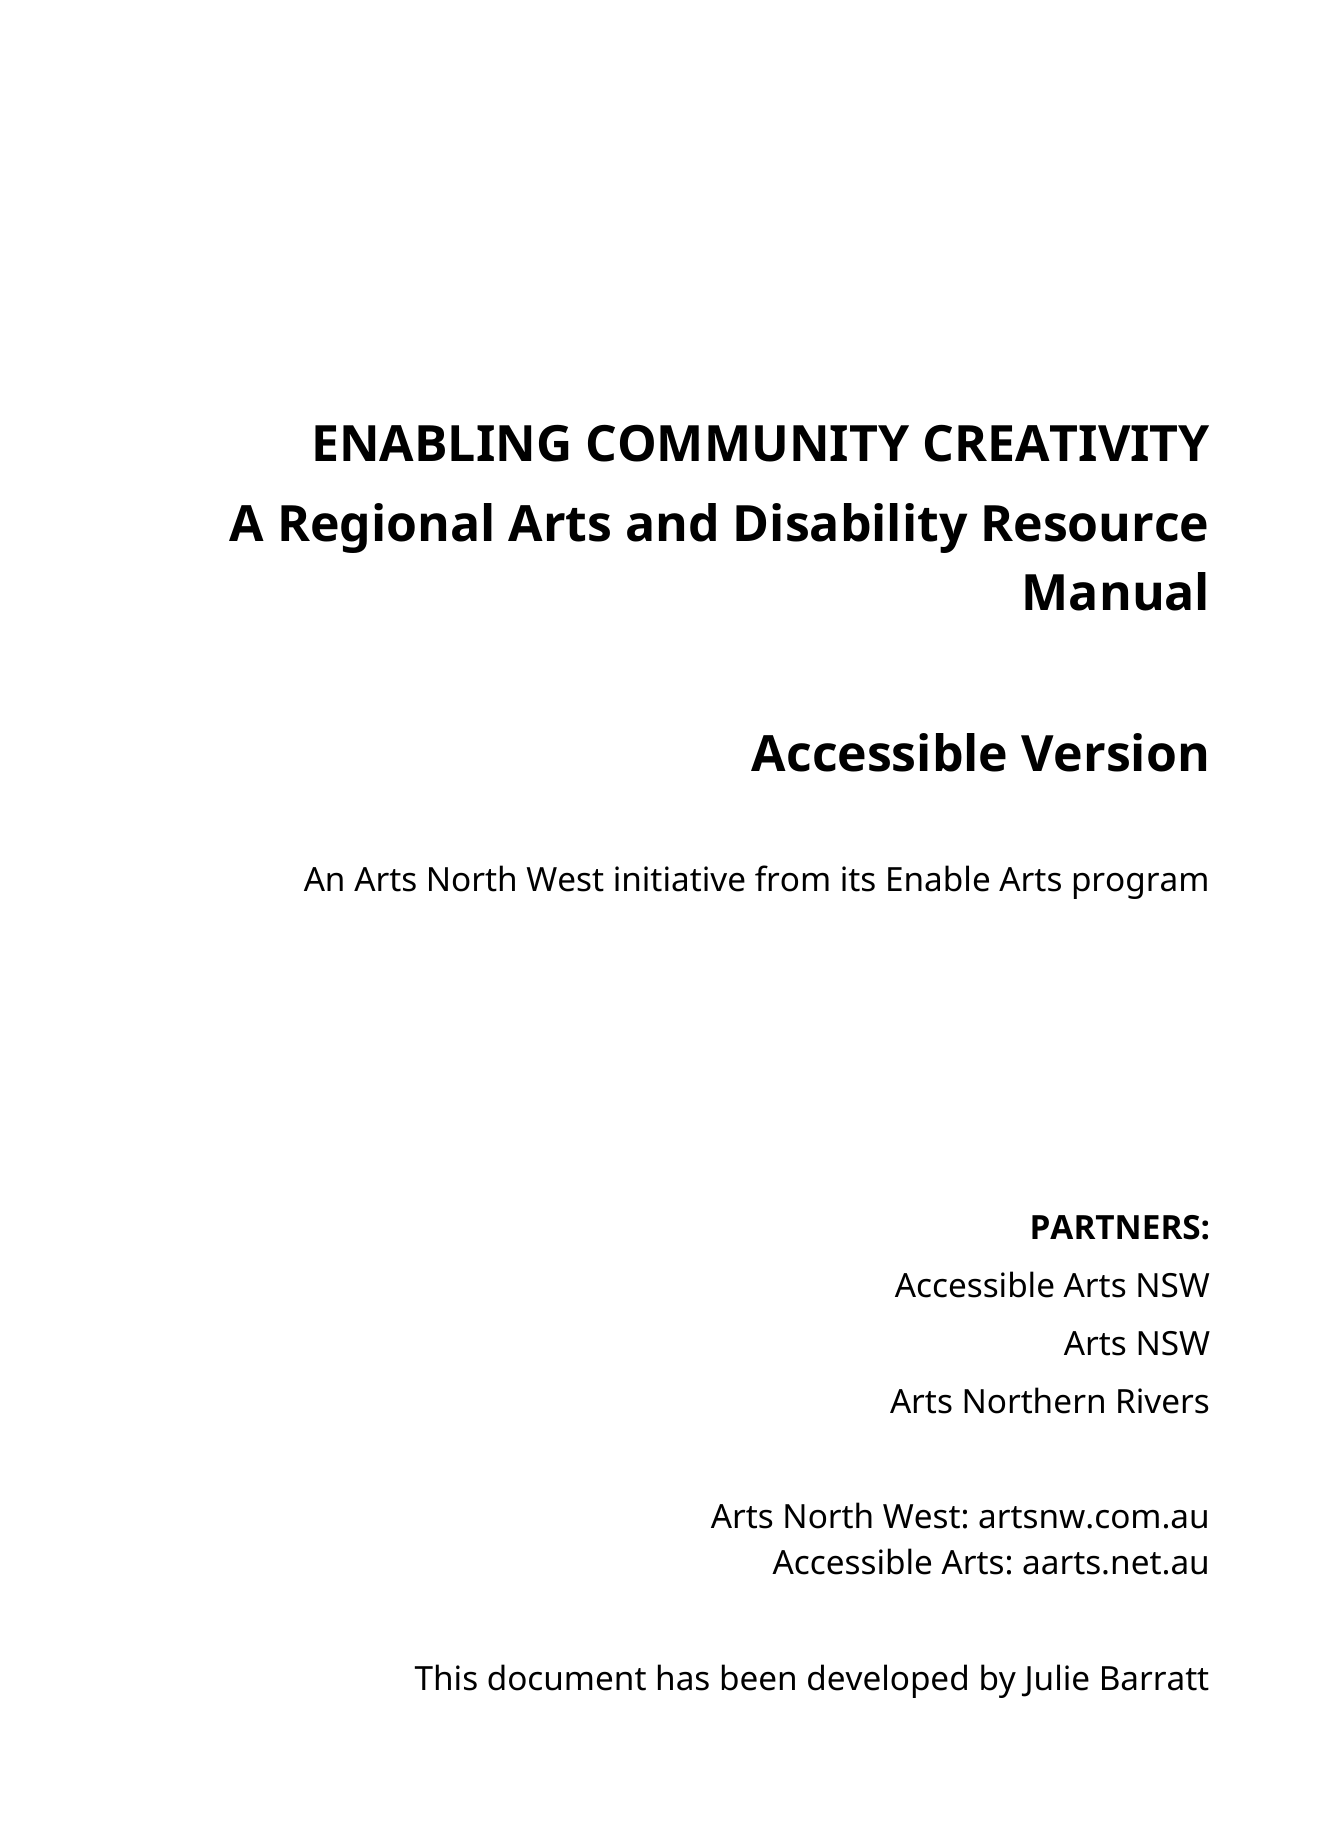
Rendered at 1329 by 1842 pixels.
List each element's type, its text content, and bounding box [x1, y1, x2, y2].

subtitle Accessible Version [118, 718, 1210, 786]
text Arts NSW [118, 1319, 1210, 1365]
text An Arts North West initiative from its Enable Arts program [118, 856, 1210, 902]
subtitle ENABLING COMMUNITY CREATIVITY [118, 408, 1210, 476]
text Arts North West: artsnw.com.au Accessible Arts: aarts.net.au [118, 1493, 1210, 1584]
text This document has been developed by Julie Barratt [118, 1654, 1210, 1700]
subtitle A Regional Arts and Disability Resource Manual [118, 488, 1210, 624]
text Accessible Arts NSW [118, 1262, 1210, 1307]
text Arts Northern Rivers [118, 1377, 1210, 1423]
text PARTNERS: [118, 1204, 1210, 1249]
